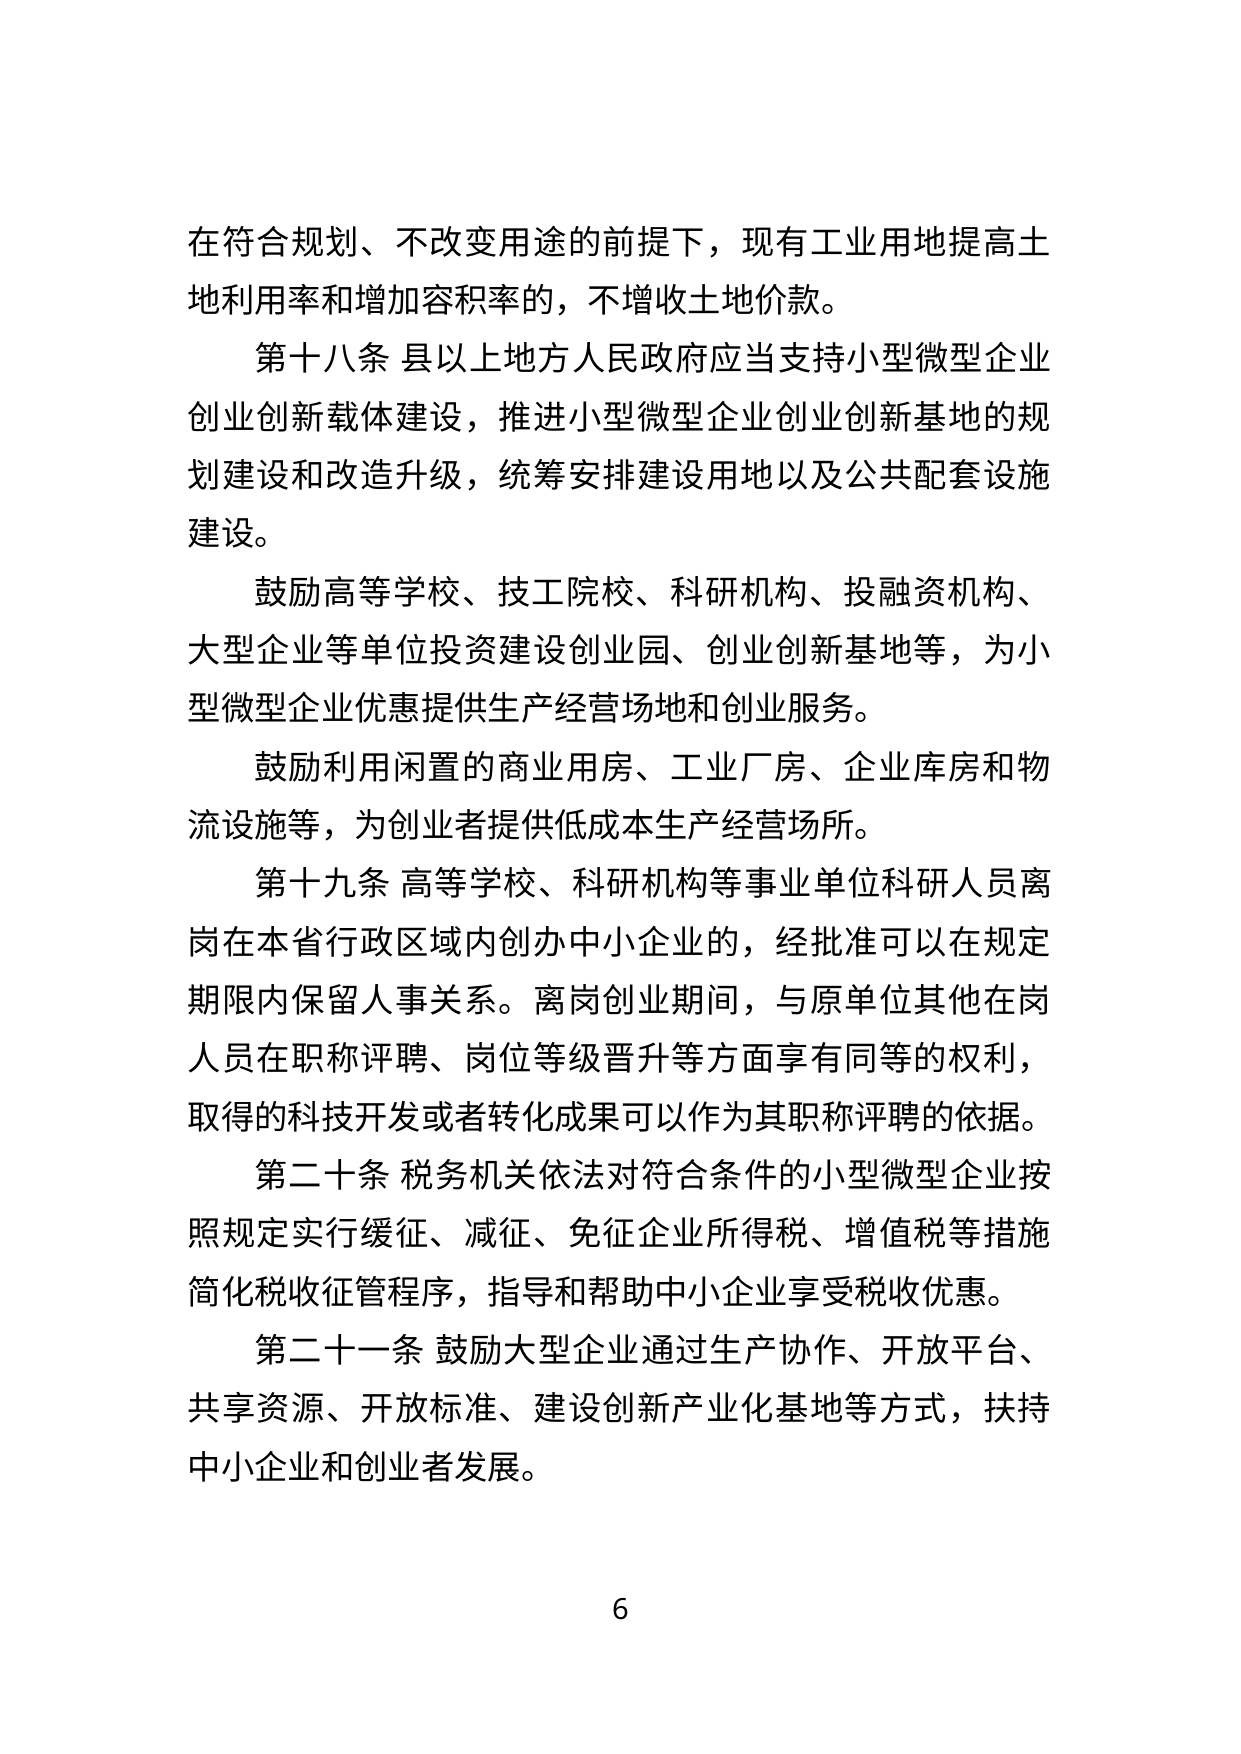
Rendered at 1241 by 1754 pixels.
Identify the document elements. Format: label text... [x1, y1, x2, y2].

text 第二十一条 鼓励大型企业通过生产协作、开放平台、共享资源、开放标准、建设创新产业化基地等方式，扶持中小企业和创业者发展。 [187, 1316, 1053, 1491]
text 鼓励利用闲置的商业用房、工业厂房、企业库房和物流设施等，为创业者提供低成本生产经营场所。 [187, 732, 1053, 849]
text 第十九条 高等学校、科研机构等事业单位科研人员离岗在本省行政区域内创办中小企业的，经批准可以在规定期限内保留人事关系。离岗创业期间，与原单位其他在岗人员在职称评聘、岗位等级晋升等方面享有同等的权利，取得的科技开发或者转化成果可以作为其职称评聘的依据。 [187, 849, 1053, 1141]
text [187, 207, 1053, 324]
text 鼓励高等学校、技工院校、科研机构、投融资机构、大型企业等单位投资建设创业园、创业创新基地等，为小型微型企业优惠提供生产经营场地和创业服务。 [187, 557, 1053, 732]
text 第二十条 税务机关依法对符合条件的小型微型企业按照规定实行缓征、减征、免征企业所得税、增值税等措施，简化税收征管程序，指导和帮助中小企业享受税收优惠。 [187, 1141, 1053, 1316]
text 第十八条 县以上地方人民政府应当支持小型微型企业创业创新载体建设，推进小型微型企业创业创新基地的规划建设和改造升级，统筹安排建设用地以及公共配套设施建设。 [187, 324, 1053, 557]
